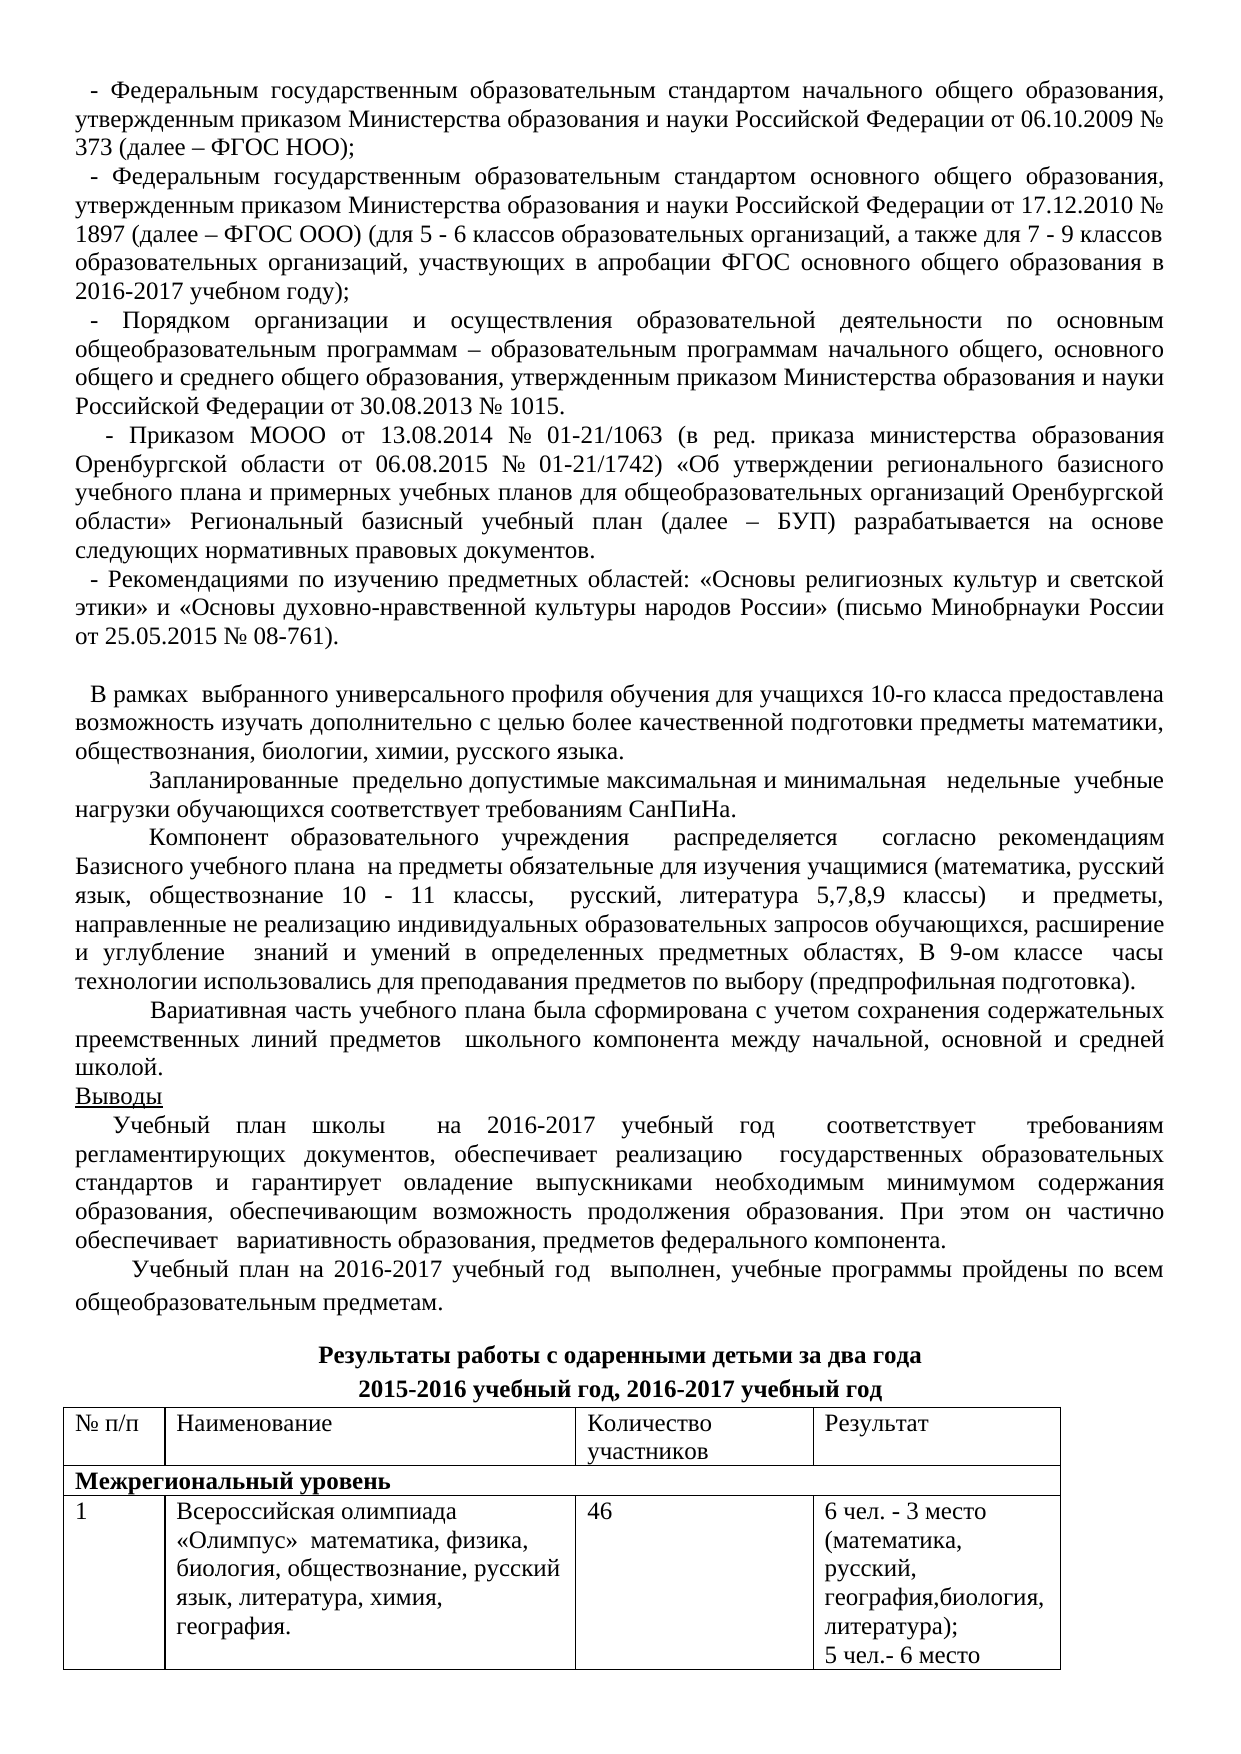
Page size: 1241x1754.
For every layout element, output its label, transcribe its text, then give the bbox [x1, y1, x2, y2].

table_header Наименование [166, 1408, 575, 1465]
text Компонент образовательного учреждения распределяется согласно рекомендациям Базисного учебного плана на предметы обязательные для изучения учащимися (математика, русский язык, обществознание 10 - 11 классы, русский, литература 5,7,8,9 классы) и предметы, направленные не реализацию индивидуальных образовательных запросов обучающихся, расширение и углубление знаний и умений в определенных предметных областях, В 9-ом классе часы технологии использовались для преподавания предметов по выбору (предпрофильная подготовка). [75, 822, 1165, 995]
text Вариативная часть учебного плана была сформирована с учетом сохранения содержательных преемственных линий предметов школьного компонента между начальной, основной и средней школой. [75, 995, 1165, 1081]
table_header Результат [814, 1408, 1060, 1465]
text Запланированные предельно допустимые максимальная и минимальная недельные учебные нагрузки обучающихся соответствует требованиям СанПиНа. [75, 765, 1165, 822]
text В рамках выбранного универсального профиля обучения для учащихся 10-го класса предоставлена возможность изучать дополнительно с целью более качественной подготовки предметы математики, обществознания, биологии, химии, русского языка. [75, 679, 1165, 765]
text - Федеральным государственным образовательным стандартом основного общего образования, утвержденным приказом Министерства образования и науки Российской Федерации от 17.12.2010 № 1897 (далее – ФГОС ООО) (для 5 - 6 классов образовательных организаций, а также для 7 - 9 классов образовательных организаций, участвующих в апробации ФГОС основного общего образования в 2016-2017 учебном году); [75, 161, 1165, 305]
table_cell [166, 1496, 575, 1668]
text Выводы [75, 1081, 1165, 1110]
table_cell Межрегиональный уровень [64, 1466, 1060, 1495]
text - Порядком организации и осуществления образовательной деятельности по основным общеобразовательным программам – образовательным программам начального общего, основного общего и среднего общего образования, утвержденным приказом Министерства образования и науки Российской Федерации от 30.08.2013 № 1015. [75, 305, 1165, 420]
table_cell 46 [576, 1496, 813, 1668]
text Учебный план на 2016-2017 учебный год выполнен, учебные программы пройдены по всем общеобразовательным предметам. [75, 1254, 1165, 1316]
text 2015-2016 учебный год, 2016-2017 учебный год [75, 1374, 1165, 1402]
table_header Количество участников [576, 1408, 813, 1465]
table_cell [814, 1496, 1060, 1668]
text Результаты работы с одаренными детьми за два года [75, 1341, 1165, 1369]
text - Рекомендациями по изучению предметных областей: «Основы религиозных культур и светской этики» и «Основы духовно-нравственной культуры народов России» (письмо Минобрнауки России от 25.05.2015 № 08-761). [75, 564, 1165, 650]
text Учебный план школы на 2016-2017 учебный год соответствует требованиям регламентирующих документов, обеспечивает реализацию государственных образовательных стандартов и гарантирует овладение выпускниками необходимым минимумом содержания образования, обеспечивающим возможность продолжения образования. При этом он частично обеспечивает вариативность образования, предметов федерального компонента. [75, 1110, 1165, 1254]
table_header № п/п [64, 1408, 164, 1465]
text - Федеральным государственным образовательным стандартом начального общего образования, утвержденным приказом Министерства образования и науки Российской Федерации от 06.10.2009 № 373 (далее – ФГОС НОО); [75, 75, 1165, 161]
table_cell 1 [64, 1496, 164, 1668]
text - Приказом МООО от 13.08.2014 № 01-21/1063 (в ред. приказа министерства образования Оренбургской области от 06.08.2015 № 01-21/1742) «Об утверждении регионального базисного учебного плана и примерных учебных планов для общеобразовательных организаций Оренбургской области» Региональный базисный учебный план (далее – БУП) разрабатывается на основе следующих нормативных правовых документов. [75, 420, 1165, 564]
